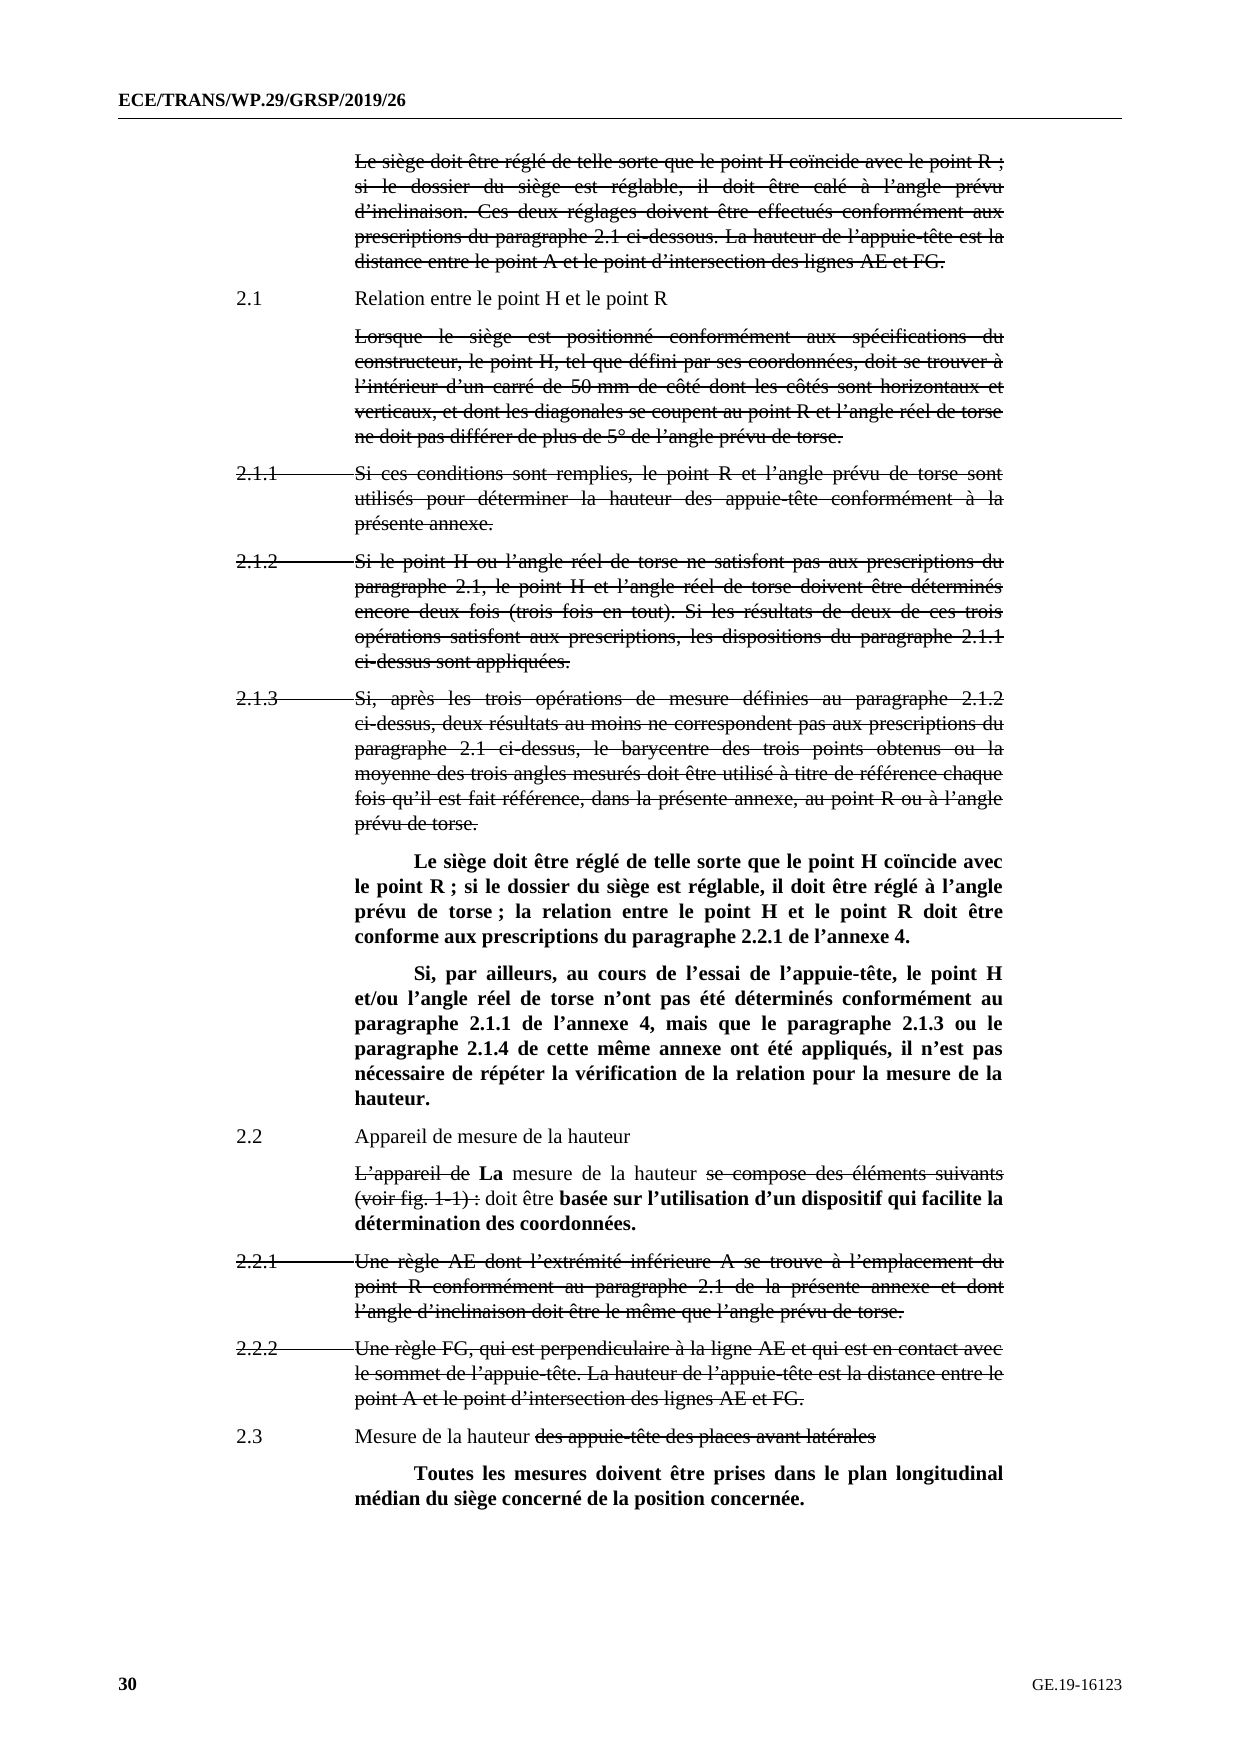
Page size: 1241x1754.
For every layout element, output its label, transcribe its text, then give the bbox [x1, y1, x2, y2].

text Toutes les mesures doivent être prises dans le plan longitudinal médian du siège concerné de la position concernée. [354, 1460, 1004, 1510]
text 2.1 Relation entre le point H et le point R [236, 285, 1004, 310]
text 2.2 Appareil de mesure de la hauteur [236, 1123, 1004, 1148]
text 2.2.1 Une règle AE dont l’extrémité inférieure A se trouve à l’emplacement du point R conformément au paragraphe 2.1 de la présente annexe et dont l’angle d’inclinaison doit être le même que l’angle prévu de torse. [236, 1262, 1004, 1323]
text Le siège doit être réglé de telle sorte que le point H coïncide avec le point R ; si le dossier du siège est réglable, il doit être réglé à l’angle prévu de torse ; la relation entre le point H et le point R doit être conforme aux prescriptions du paragraphe 2.2.1 de l’annexe 4. [354, 848, 1004, 948]
text Le siège doit être réglé de telle sorte que le point H coïncide avec le point R ; si le dossier du siège est réglable, il doit être calé à l’angle prévu d’inclinaison. Ces deux réglages doivent être effectués conformément aux prescriptions du paragraphe 2.1 ci-dessous. La hauteur de l’appuie-tête est la distance entre le point A et le point d’intersection des lignes AE et FG. [354, 237, 1004, 273]
text Si, par ailleurs, au cours de l’essai de l’appuie-tête, le point H et/ou l’angle réel de torse n’ont pas été déterminés conformément au paragraphe 2.1.1 de l’annexe 4, mais que le paragraphe 2.1.3 ou le paragraphe 2.1.4 de cette même annexe ont été appliqués, il n’est pas nécessaire de répéter la vérification de la relation pour la mesure de la hauteur. [354, 960, 1004, 1110]
text 2.1.2 Si le point H ou l’angle réel de torse ne satisfont pas aux prescriptions du paragraphe 2.1, le point H et l’angle réel de torse doivent être déterminés encore deux fois (trois fois en tout). Si les résultats de deux de ces trois opérations satisfont aux prescriptions, les dispositions du paragraphe 2.1.1 ci-dessus sont appliquées. [236, 562, 1004, 673]
text 2.1.3 Si, après les trois opérations de mesure définies au paragraphe 2.1.2 ci-dessus, deux résultats au moins ne correspondent pas aux prescriptions du paragraphe 2.1 ci-dessus, le barycentre des trois points obtenus ou la moyenne des trois angles mesurés doit être utilisé à titre de référence chaque fois qu’il est fait référence, dans la présente annexe, au point R ou à l’angle prévu de torse. [236, 700, 1004, 835]
text Lorsque le siège est positionné conformément aux spécifications du constructeur, le point H, tel que défini par ses coordonnées, doit se trouver à l’intérieur d’un carré de 50 mm de côté dont les côtés sont horizontaux et verticaux, et dont les diagonales se coupent au point R et l’angle réel de torse ne doit pas différer de plus de 5° de l’angle prévu de torse. [354, 387, 1004, 448]
text 2.2.2 Une règle FG, qui est perpendiculaire à la ligne AE et qui est en contact avec le sommet de l’appuie-tête. La hauteur de l’appuie-tête est la distance entre le point A et le point d’intersection des lignes AE et FG. [236, 1335, 1004, 1410]
text L’appareil de La mesure de la hauteur se compose des éléments suivants (voir fig. 1-1) : doit être basée sur l’utilisation d’un dispositif qui facilite la détermination des coordonnées. [354, 1160, 1004, 1235]
text 2.3 Mesure de la hauteur des appuie-tête des places avant latérales [236, 1423, 1004, 1448]
text Lorsque le siège est positionné conformément aux spécifications du constructeur, le point H, tel que défini par ses coordonnées, doit se trouver à l’intérieur d’un carré de 50 mm de côté dont les côtés sont horizontaux et verticaux, et dont les diagonales se coupent au point R et l’angle réel de torse ne doit pas différer de plus de 5° de l’angle prévu de torse. [354, 337, 1004, 386]
text 2.1.1 Si ces conditions sont remplies, le point R et l’angle prévu de torse sont utilisés pour déterminer la hauteur des appuie-tête conformément à la présente annexe. [236, 460, 1004, 535]
